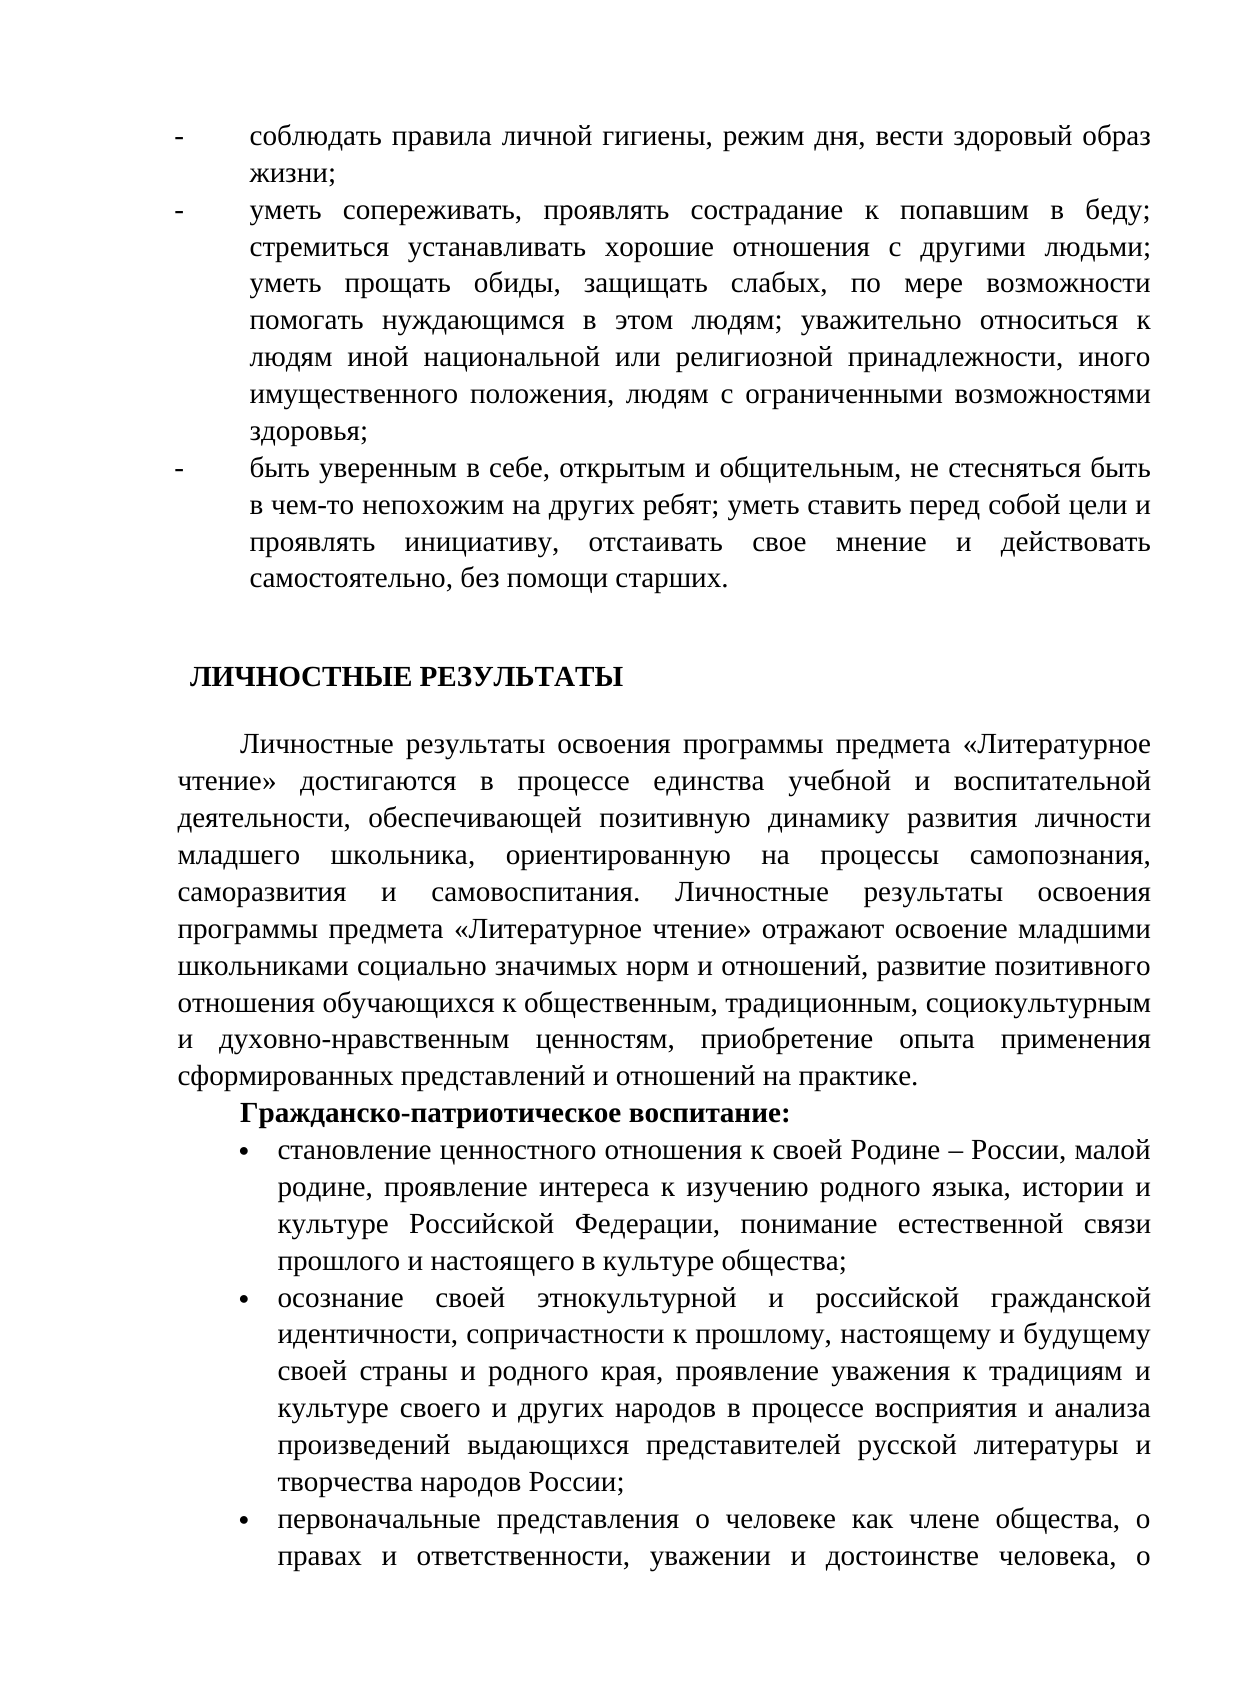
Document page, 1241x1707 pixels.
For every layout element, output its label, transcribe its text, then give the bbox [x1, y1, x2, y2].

text Гражданско-патриотическое воспитание: [177, 1095, 1152, 1129]
list соблюдать правила личной гигиены, режим дня, вести здоровый образ жизни; [174, 118, 1152, 188]
list осознание своей этнокультурной и российской гражданской идентичности, сопричастности к прошлому, настоящему и будущему своей страны и родного края, проявление уважения к традициям и культуре своего и других народов в процессе восприятия и анализа произведений выдающихся представителей русской литературы и творчества народов России; [240, 1280, 1152, 1498]
text ЛИЧНОСТНЫЕ РЕЗУЛЬТАТЫ [190, 659, 1152, 692]
list становление ценностного отношения к своей Родине – России, малой родине, проявление интереса к изучению родного языка, истории и культуре Российской Федерации, понимание естественной связи прошлого и настоящего в культуре общества; [240, 1132, 1152, 1276]
text Личностные результаты освоения программы предмета «Литературное чтение» достигаются в процессе единства учебной и воспитательной деятельности, обеспечивающей позитивную динамику развития личности младшего школьника, ориентированную на процессы самопознания, саморазвития и самовоспитания. Личностные результаты освоения программы предмета «Литературное чтение» отражают освоение младшими школьниками социально значимых норм и отношений, развитие позитивного отношения обучающихся к общественным, традиционным, социокультурным и духовно-нравственным ценностям, приобретение опыта применения сформированных представлений и отношений на практике. [177, 727, 1152, 1092]
list быть уверенным в себе, открытым и общительным, не стесняться быть в чем-то непохожим на других ребят; уметь ставить перед собой цели и проявлять инициативу, отстаивать свое мнение и действовать самостоятельно, без помощи старших. [174, 450, 1152, 594]
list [240, 1501, 1152, 1571]
list уметь сопереживать, проявлять сострадание к попавшим в беду; стремиться устанавливать хорошие отношения с другими людьми; уметь прощать обиды, защищать слабых, по мере возможности помогать нуждающимся в этом людям; уважительно относиться к людям иной национальной или религиозной принадлежности, иного имущественного положения, людям с ограниченными возможностями здоровья; [174, 192, 1152, 447]
